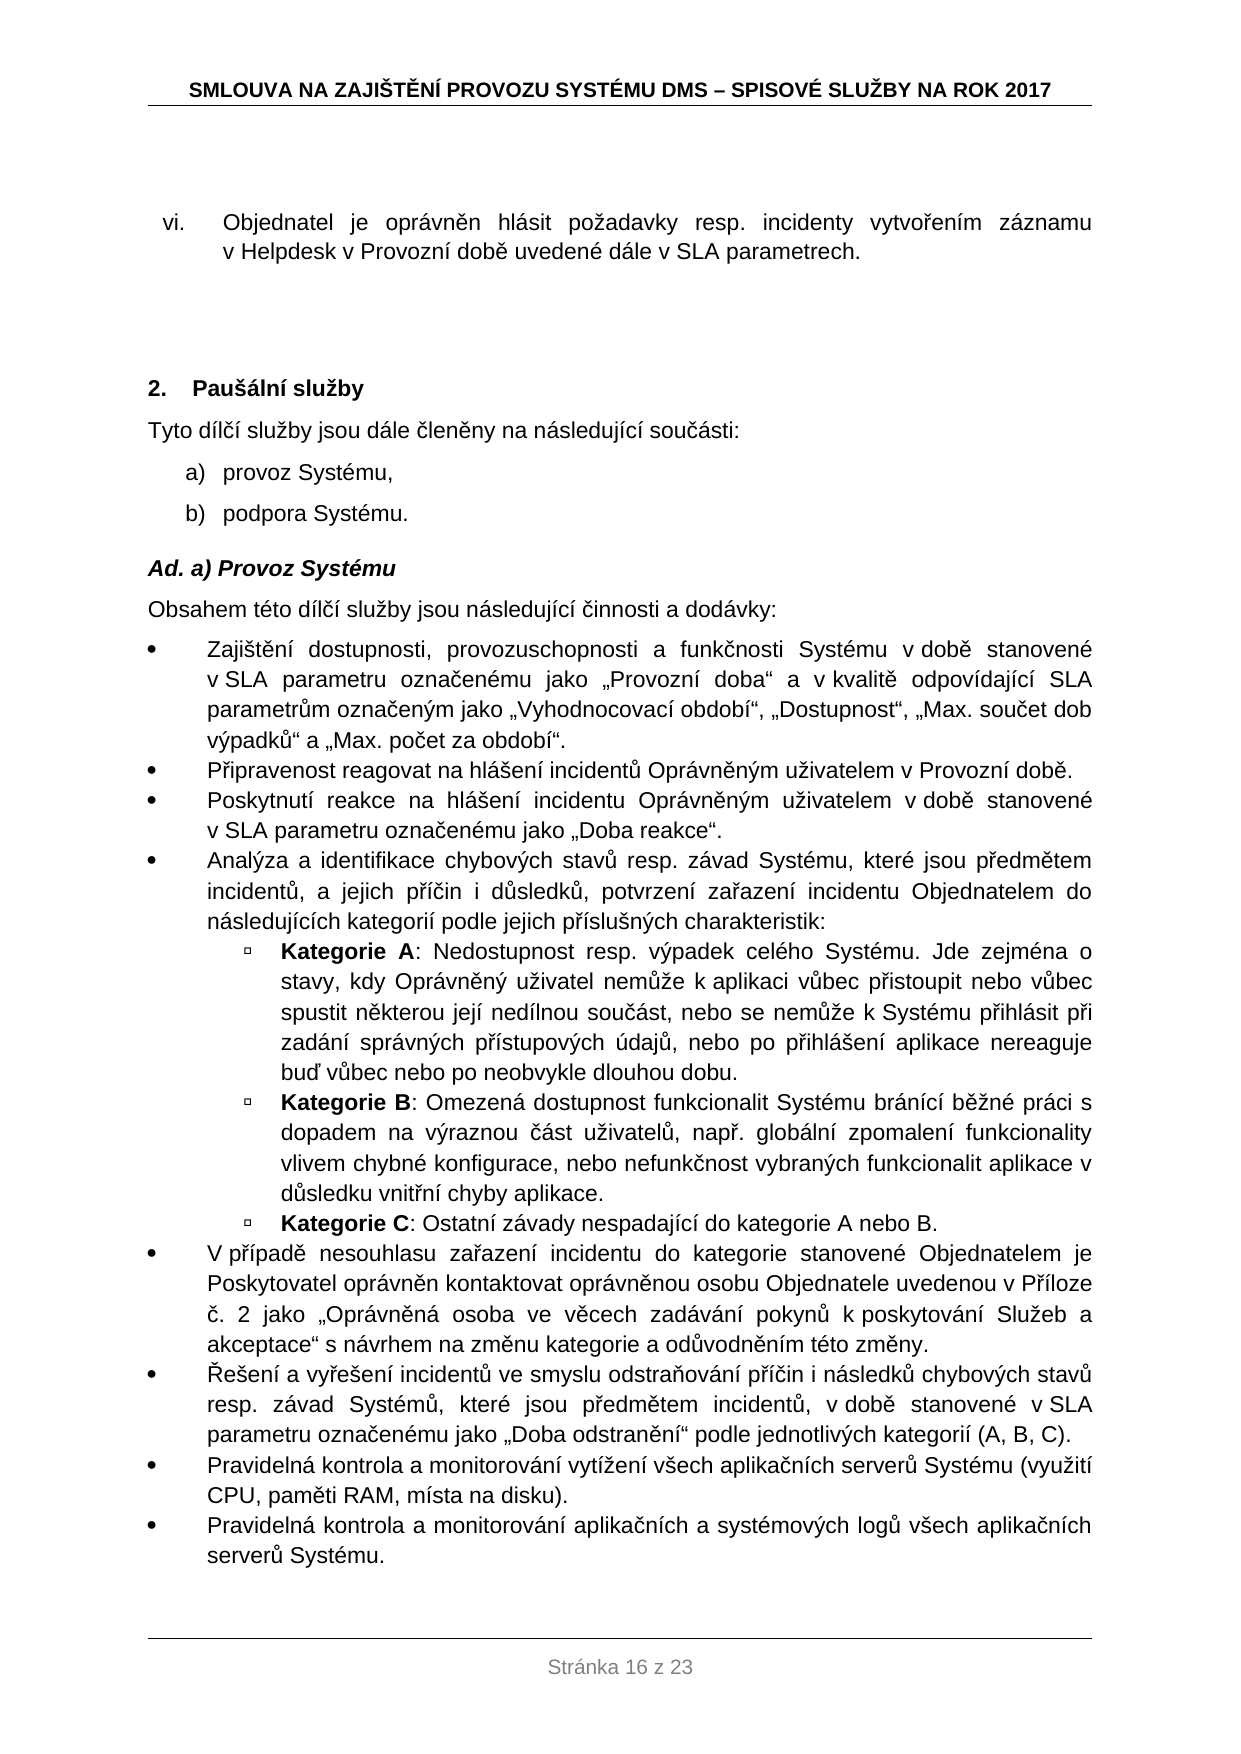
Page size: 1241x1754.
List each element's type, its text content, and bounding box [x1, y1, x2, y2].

text Ad. a) Provoz Systému [148, 553, 1092, 582]
list Kategorie B: Omezená dostupnost funkcionalit Systému bránící běžné práci s dopadem na výraznou část uživatelů, např. globální zpomalení funkcionality vlivem chybné konfigurace, nebo nefunkčnost vybraných funkcionalit aplikace v důsledku vnitřní chyby aplikace. [243, 1089, 1092, 1206]
list Poskytnutí reakce na hlášení incidentu Oprávněným uživatelem v době stanovené v SLA parametru označenému jako „Doba reakce“. [148, 787, 1092, 843]
list Paušální služby [148, 373, 1092, 403]
text Tyto dílčí služby jsou dále členěny na následující součásti: [148, 415, 1092, 444]
list Zajištění dostupnosti, provozuschopnosti a funkčnosti Systému v době stanovené v SLA parametru označenému jako „Provozní doba“ a v kvalitě odpovídající SLA parametrům označeným jako „Vyhodnocovací období“, „Dostupnost“, „Max. součet dob výpadků“ a „Max. počet za období“. [148, 636, 1092, 753]
text Obsahem této dílčí služby jsou následující činnosti a dodávky: [148, 594, 1092, 623]
list Kategorie C: Ostatní závady nespadající do kategorie A nebo B. [243, 1210, 1092, 1236]
list Objednatel je oprávněn hlásit požadavky resp. incidenty vytvořením záznamu v Helpdesk v Provozní době uvedené dále v SLA parametrech. [185, 207, 1092, 265]
list V případě nesouhlasu zařazení incidentu do kategorie stanovené Objednatelem je Poskytovatel oprávněn kontaktovat oprávněnou osobu Objednatele uvedenou v Příloze č. 2 jako „Oprávněná osoba ve věcech zadávání pokynů k poskytování Služeb a akceptace“ s návrhem na změnu kategorie a odůvodněním této změny. [148, 1240, 1092, 1357]
list Pravidelná kontrola a monitorování vytížení všech aplikačních serverů Systému (využití CPU, paměti RAM, místa na disku). [148, 1452, 1092, 1508]
list provoz Systému, [185, 457, 1092, 486]
list Kategorie A: Nedostupnost resp. výpadek celého Systému. Jde zejména o stavy, kdy Oprávněný uživatel nemůže k aplikaci vůbec přistoupit nebo vůbec spustit některou její nedílnou součást, nebo se nemůže k Systému přihlásit při zadání správných přístupových údajů, nebo po přihlášení aplikace nereaguje buď vůbec nebo po neobvykle dlouhou dobu. [243, 938, 1092, 1085]
list Připravenost reagovat na hlášení incidentů Oprávněným uživatelem v Provozní době. [148, 757, 1092, 783]
list Pravidelná kontrola a monitorování aplikačních a systémových logů všech aplikačních serverů Systému. [148, 1512, 1092, 1568]
list Řešení a vyřešení incidentů ve smyslu odstraňování příčin i následků chybových stavů resp. závad Systémů, které jsou předmětem incidentů, v době stanovené v SLA parametru označenému jako „Doba odstranění“ podle jednotlivých kategorií (A, B, C). [148, 1361, 1092, 1448]
list podpora Systému. [185, 498, 1092, 528]
list Analýza a identifikace chybových stavů resp. závad Systému, které jsou předmětem incidentů, a jejich příčin i důsledků, potvrzení zařazení incidentu Objednatelem do následujících kategorií podle jejich příslušných charakteristik: [148, 847, 1092, 934]
